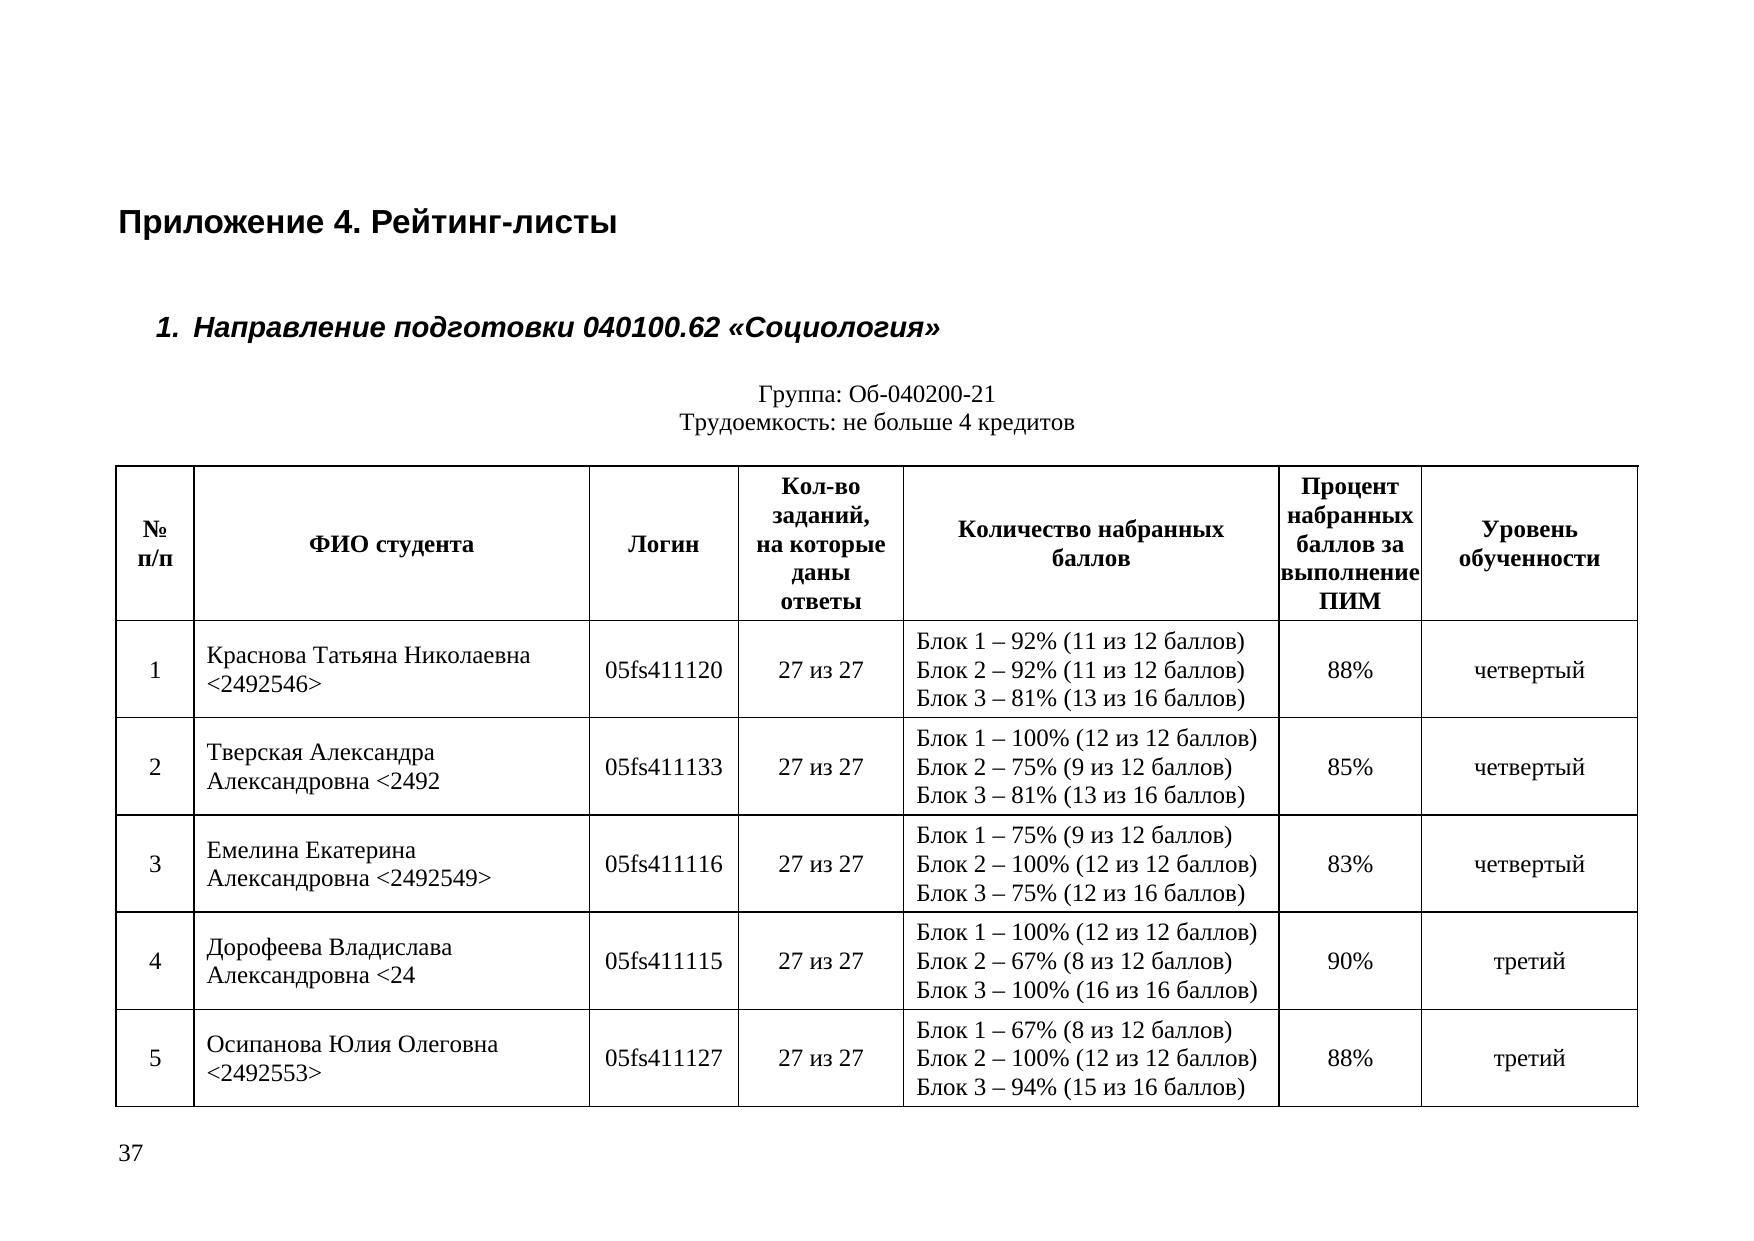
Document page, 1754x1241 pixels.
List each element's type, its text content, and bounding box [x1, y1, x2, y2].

table_cell третий [1422, 1010, 1637, 1106]
table_cell 3 [117, 816, 193, 911]
table_header № п/п [117, 467, 193, 620]
table_cell 4 [117, 913, 193, 1008]
table_cell Дорофеева Владислава Александровна <24 [195, 913, 589, 1008]
table_cell 27 из 27 [739, 621, 903, 717]
table_cell 2 [117, 718, 193, 814]
table_cell 27 из 27 [739, 913, 903, 1008]
table_cell Блок 1 – 100% (12 из 12 баллов) Блок 2 – 67% (8 из 12 баллов) Блок 3 – 100% (16 из 16 баллов) [904, 913, 1278, 1008]
table_cell Осипанова Юлия Олеговна <2492553> [195, 1010, 589, 1106]
table_cell 1 [117, 621, 193, 717]
table_cell Блок 1 – 67% (8 из 12 баллов) Блок 2 – 100% (12 из 12 баллов) Блок 3 – 94% (15 из 16 баллов) [904, 1010, 1278, 1106]
table_cell 85% [1280, 718, 1421, 814]
table_cell 05fs411115 [590, 913, 738, 1008]
subtitle Направление подготовки 040100.62 «Социология» [156, 310, 1636, 344]
table_cell 90% [1280, 913, 1421, 1008]
table_header Количество набранных баллов [904, 467, 1278, 620]
table_header Уровень обученности [1422, 467, 1637, 620]
table_cell 05fs411133 [590, 718, 738, 814]
table_cell 88% [1280, 1010, 1421, 1106]
subtitle Приложение 4. Рейтинг-листы [118, 202, 1636, 241]
table_cell Емелина Екатерина Александровна <2492549> [195, 816, 589, 911]
table_cell Блок 1 – 92% (11 из 12 баллов) Блок 2 – 92% (11 из 12 баллов) Блок 3 – 81% (13 из 16 баллов) [904, 621, 1278, 717]
table_cell Тверская Александра Александровна <2492 [195, 718, 589, 814]
table_cell 05fs411116 [590, 816, 738, 911]
table_cell 05fs411127 [590, 1010, 738, 1106]
table_cell четвертый [1422, 621, 1637, 717]
table_cell четвертый [1422, 718, 1637, 814]
table_cell 27 из 27 [739, 816, 903, 911]
table_cell 05fs411120 [590, 621, 738, 717]
table_header Кол-во заданий, на которые даны ответы [739, 467, 903, 620]
table_cell Блок 1 – 100% (12 из 12 баллов) Блок 2 – 75% (9 из 12 баллов) Блок 3 – 81% (13 из 16 баллов) [904, 718, 1278, 814]
table_header Процент набранных баллов за выполнение ПИМ [1280, 467, 1421, 620]
table_cell Блок 1 – 75% (9 из 12 баллов) Блок 2 – 100% (12 из 12 баллов) Блок 3 – 75% (12 из 16 баллов) [904, 816, 1278, 911]
table_cell 27 из 27 [739, 1010, 903, 1106]
table_header Логин [590, 467, 738, 620]
table_cell 5 [117, 1010, 193, 1106]
table_cell четвертый [1422, 816, 1637, 911]
text Группа: Об-040200-21 [118, 379, 1636, 407]
text Трудоемкость: не больше 4 кредитов [118, 407, 1636, 436]
table_cell 88% [1280, 621, 1421, 717]
table_cell Краснова Татьяна Николаевна <2492546> [195, 621, 589, 717]
table_header ФИО студента [195, 467, 589, 620]
table_cell 83% [1280, 816, 1421, 911]
table_cell 27 из 27 [739, 718, 903, 814]
table_cell третий [1422, 913, 1637, 1008]
